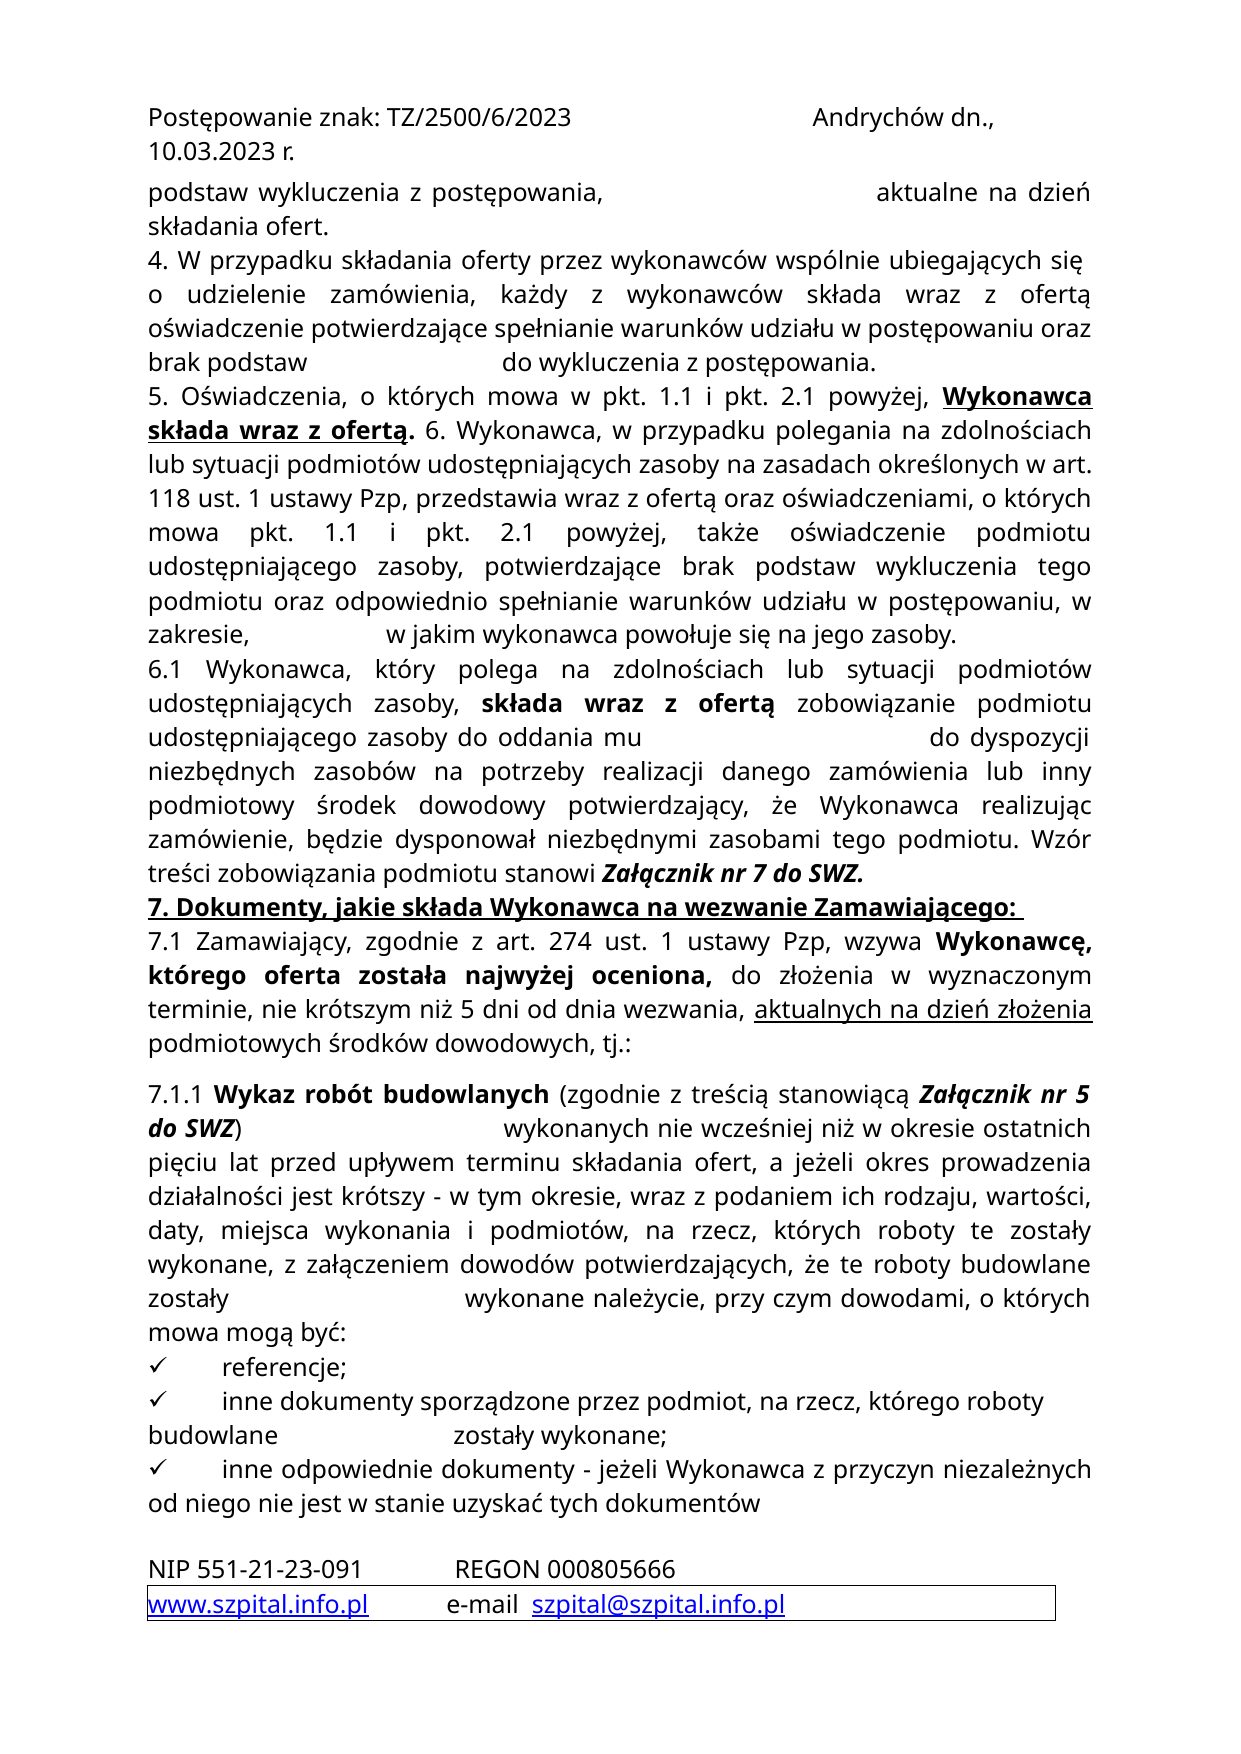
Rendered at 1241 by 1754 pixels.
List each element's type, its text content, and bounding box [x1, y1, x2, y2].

text 7.1.1 Wykaz robót budowlanych (zgodnie z treścią stanowiącą Załącznik nr 5 do SWZ) wykonanych nie wcześniej niż w okresie ostatnich pięciu lat przed upływem terminu składania ofert, a jeżeli okres prowadzenia działalności jest krótszy - w tym okresie, wraz z podaniem ich rodzaju, wartości, daty, miejsca wykonania i podmiotów, na rzecz, których roboty te zostały wykonane, z załączeniem dowodów potwierdzających, że te roboty budowlane zostały wykonane należycie, przy czym dowodami, o których mowa mogą być: [148, 1077, 1092, 1349]
list inne odpowiednie dokumenty - jeżeli Wykonawca z przyczyn niezależnych od niego nie jest w stanie uzyskać tych dokumentów [148, 1451, 1092, 1519]
list 7. Dokumenty, jakie składa Wykonawca na wezwanie Zamawiającego: [148, 890, 1092, 924]
list inne dokumenty sporządzone przez podmiot, na rzecz, którego roboty budowlane zostały wykonane; [148, 1383, 1092, 1451]
list 4. W przypadku składania oferty przez wykonawców wspólnie ubiegających się o udzielenie zamówienia, każdy z wykonawców składa wraz z ofertą oświadczenie potwierdzające spełnianie warunków udziału w postępowaniu oraz brak podstaw do wykluczenia z postępowania. [148, 242, 1092, 379]
list referencje; [148, 1349, 1092, 1383]
list 6.1 Wykonawca, który polega na zdolnościach lub sytuacji podmiotów udostępniających zasoby, składa wraz z ofertą zobowiązanie podmiotu udostępniającego zasoby do oddania mu do dyspozycji niezbędnych zasobów na potrzeby realizacji danego zamówienia lub inny podmiotowy środek dowodowy potwierdzający, że Wykonawca realizując zamówienie, będzie dysponował niezbędnymi zasobami tego podmiotu. Wzór treści zobowiązania podmiotu stanowi Załącznik nr 7 do SWZ. [148, 651, 1092, 890]
list 5. Oświadczenia, o których mowa w pkt. 1.1 i pkt. 2.1 powyżej, Wykonawca składa wraz z ofertą. 6. Wykonawca, w przypadku polegania na zdolnościach lub sytuacji podmiotów udostępniających zasoby na zasadach określonych w art. 118 ust. 1 ustawy Pzp, przedstawia wraz z ofertą oraz oświadczeniami, o których mowa pkt. 1.1 i pkt. 2.1 powyżej, także oświadczenie podmiotu udostępniającego zasoby, potwierdzające brak podstaw wykluczenia tego podmiotu oraz odpowiednio spełnianie warunków udziału w postępowaniu, w zakresie, w jakim wykonawca powołuje się na jego zasoby. [148, 379, 1092, 651]
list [148, 174, 1092, 242]
list 7.1 Zamawiający, zgodnie z art. 274 ust. 1 ustawy Pzp, wzywa Wykonawcę, którego oferta została najwyżej oceniona, do złożenia w wyznaczonym terminie, nie krótszym niż 5 dni od dnia wezwania, aktualnych na dzień złożenia podmiotowych środków dowodowych, tj.: [148, 924, 1092, 1060]
